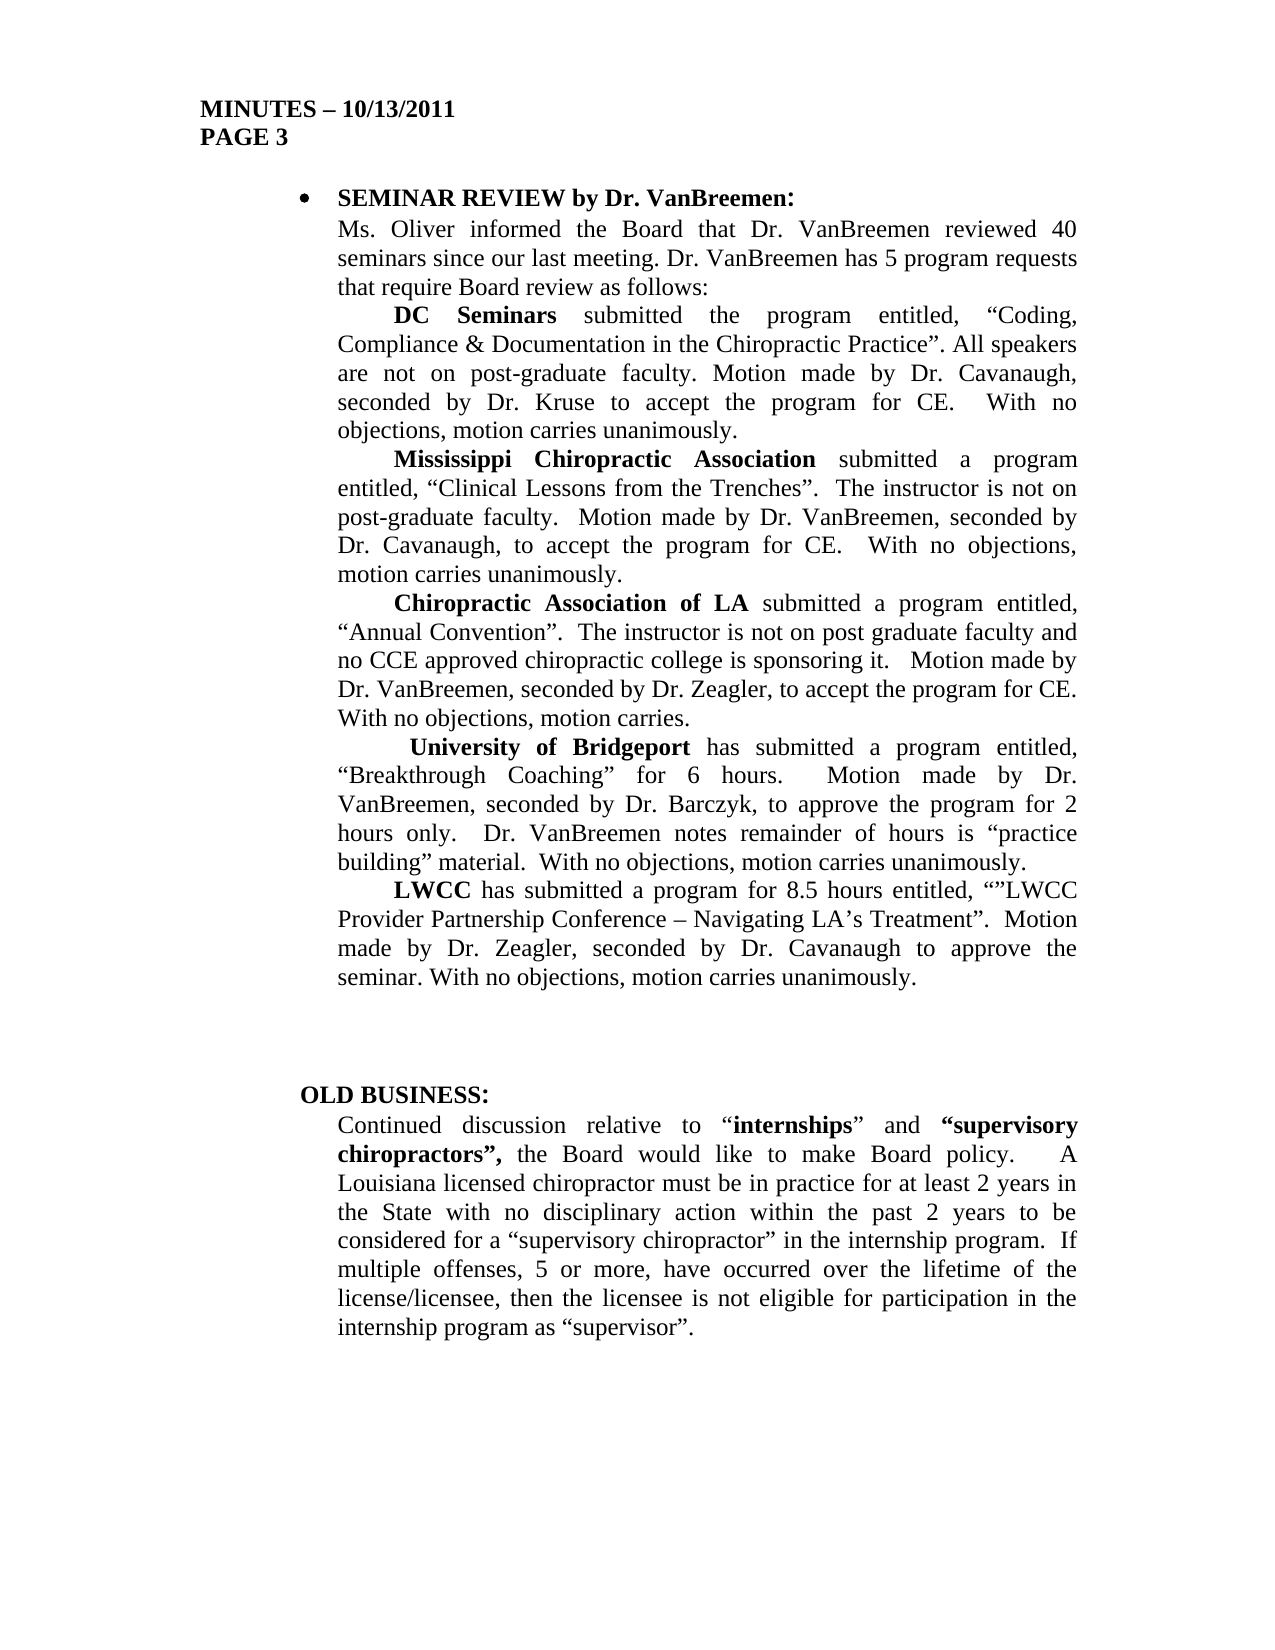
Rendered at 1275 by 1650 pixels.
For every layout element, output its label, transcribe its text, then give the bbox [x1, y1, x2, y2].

text Continued discussion relative to “internships” and “supervisory chiropractors”, the Board would like to make Board policy. A Louisiana licensed chiropractor must be in practice for at least 2 years in the State with no disciplinary action within the past 2 years to be considered for a “supervisory chiropractor” in the internship program. If multiple offenses, 5 or more, have occurred over the lifetime of the license/licensee, then the licensee is not eligible for participation in the internship program as “supervisor”. [337, 1111, 1078, 1341]
text University of Bridgeport has submitted a program entitled, “Breakthrough Coaching” for 6 hours. Motion made by Dr. VanBreemen, seconded by Dr. Barczyk, to approve the program for 2 hours only. Dr. VanBreemen notes remainder of hours is “practice building” material. With no objections, motion carries unanimously. [337, 732, 1078, 875]
text OLD BUSINESS: [300, 1077, 1078, 1111]
text Chiropractic Association of LA submitted a program entitled, “Annual Convention”. The instructor is not on post graduate faculty and no CCE approved chiropractic college is sponsoring it. Motion made by Dr. VanBreemen, seconded by Dr. Zeagler, to accept the program for CE. With no objections, motion carries. [337, 588, 1078, 732]
text LWCC has submitted a program for 8.5 hours entitled, “”LWCC Provider Partnership Conference – Navigating LA’s Treatment”. Motion made by Dr. Zeagler, seconded by Dr. Cavanaugh to approve the seminar. With no objections, motion carries unanimously. [337, 875, 1078, 990]
text DC Seminars submitted the program entitled, “Coding, Compliance & Documentation in the Chiropractic Practice”. All speakers are not on post-graduate faculty. Motion made by Dr. Cavanaugh, seconded by Dr. Kruse to accept the program for CE. With no objections, motion carries unanimously. [337, 300, 1078, 444]
text Mississippi Chiropractic Association submitted a program entitled, “Clinical Lessons from the Trenches”. The instructor is not on post-graduate faculty. Motion made by Dr. VanBreemen, seconded by Dr. Cavanaugh, to accept the program for CE. With no objections, motion carries unanimously. [337, 444, 1078, 588]
list SEMINAR REVIEW by Dr. VanBreemen: [300, 180, 1078, 214]
text MINUTES – 10/13/2011 [187, 94, 1078, 122]
text Ms. Oliver informed the Board that Dr. VanBreemen reviewed 40 seminars since our last meeting. Dr. VanBreemen has 5 program requests that require Board review as follows: [337, 214, 1078, 300]
text PAGE 3 [187, 122, 1078, 151]
